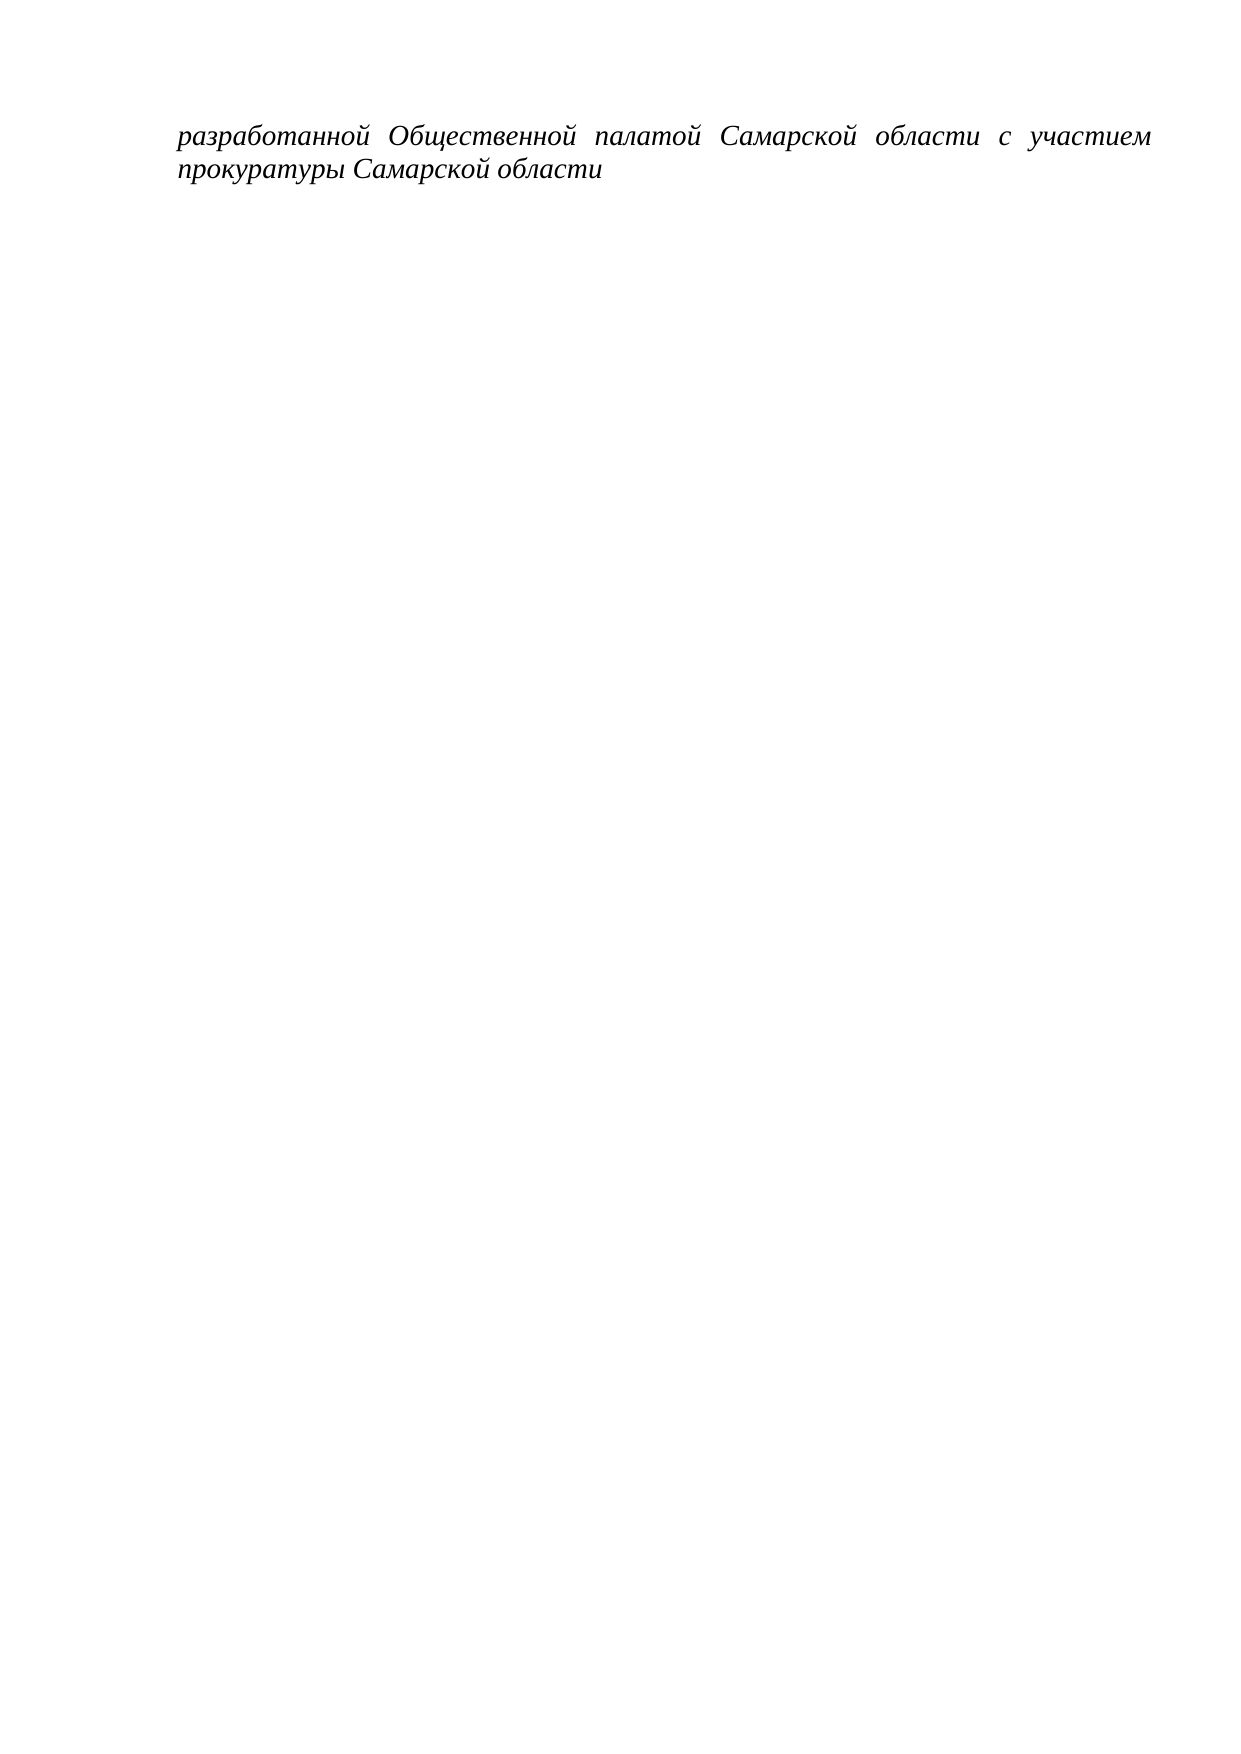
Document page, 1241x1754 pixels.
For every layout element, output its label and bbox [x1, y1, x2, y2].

text [177, 118, 1152, 185]
